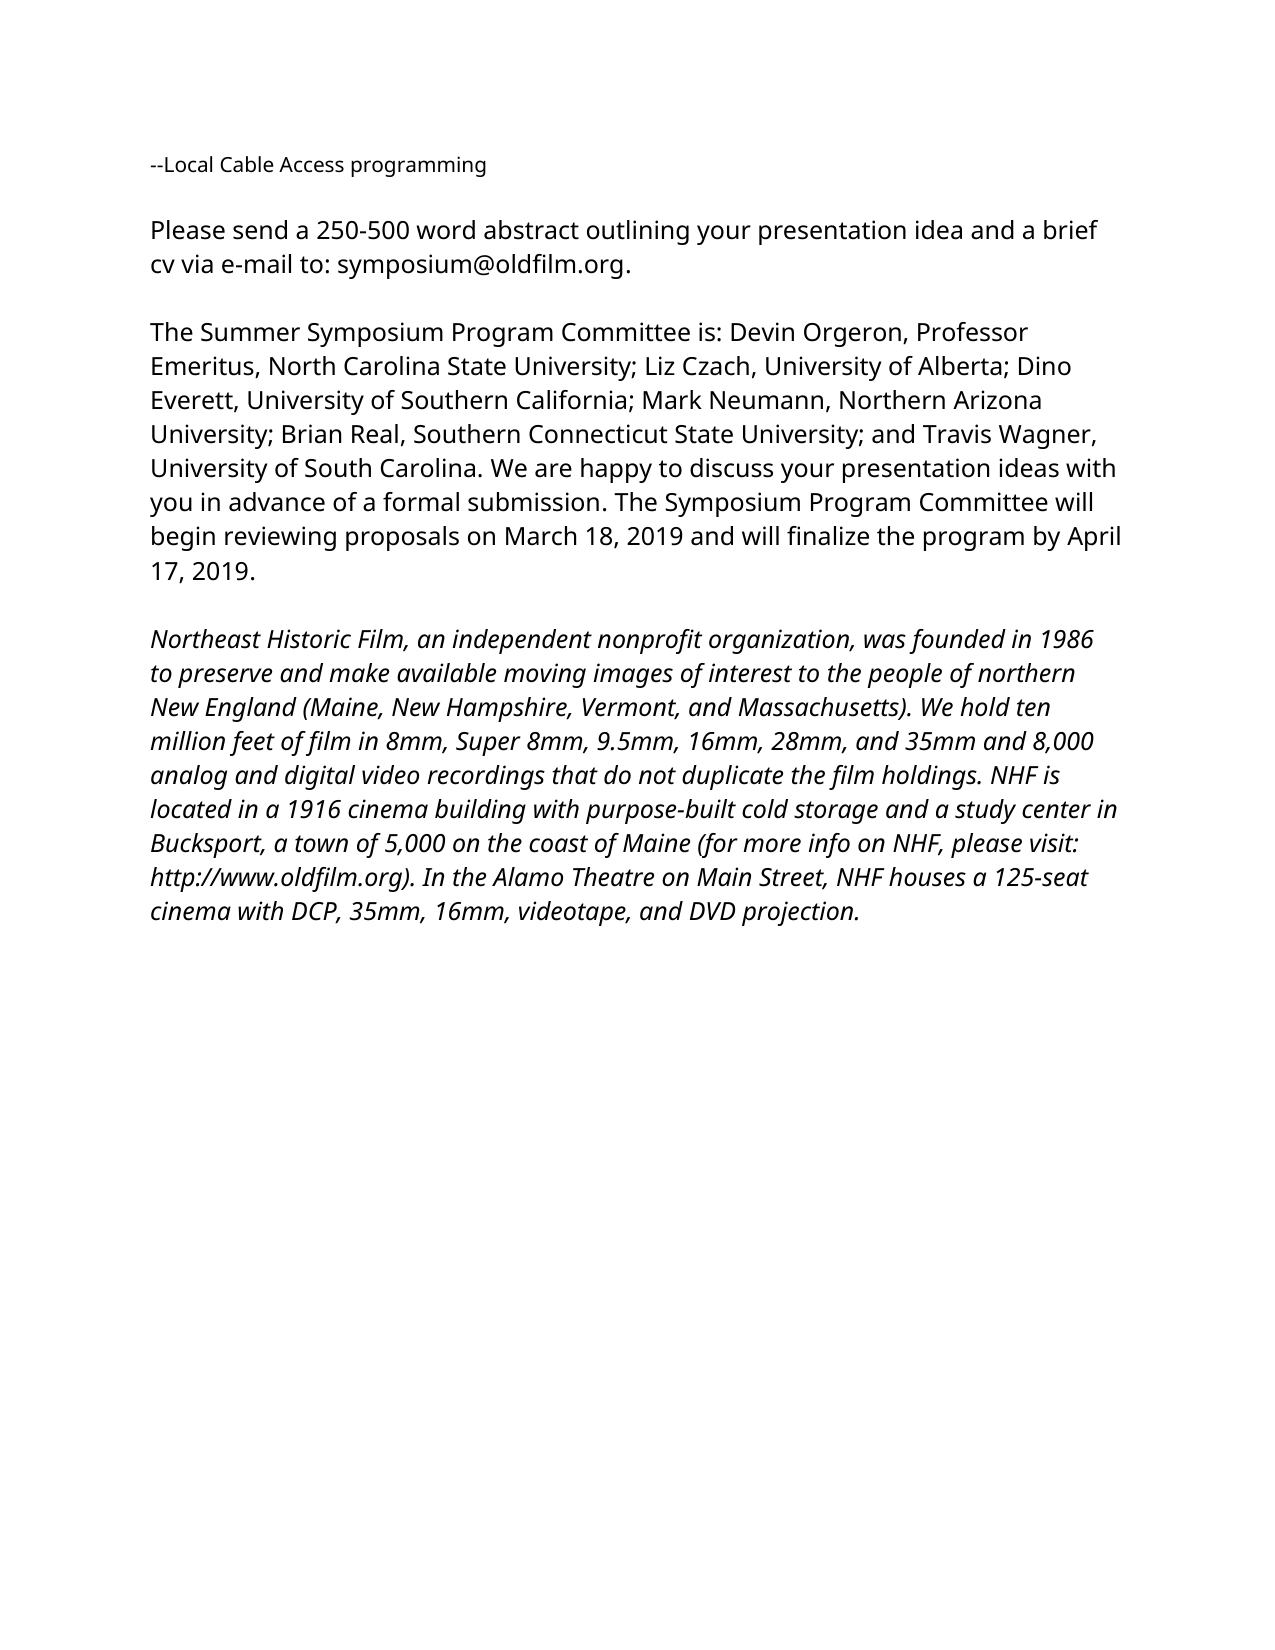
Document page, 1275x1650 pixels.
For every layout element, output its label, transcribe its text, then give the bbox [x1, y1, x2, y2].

text Please send a 250-500 word abstract outlining your presentation idea and a brief cv via e-mail to: symposium@oldfilm.org. [150, 212, 1125, 281]
text Northeast Historic Film, an independent nonprofit organization, was founded in 1986 to preserve and make available moving images of interest to the people of northern New England (Maine, New Hampshire, Vermont, and Massachusetts). We hold ten million feet of film in 8mm, Super 8mm, 9.5mm, 16mm, 28mm, and 35mm and 8,000 analog and digital video recordings that do not duplicate the film holdings. NHF is located in a 1916 cinema building with purpose-built cold storage and a study center in Bucksport, a town of 5,000 on the coast of Maine (for more info on NHF, please visit: http://www.oldfilm.org). In the Alamo Theatre on Main Street, NHF houses a 125-seat cinema with DCP, 35mm, 16mm, videotape, and DVD projection. [150, 621, 1125, 928]
text --Local Cable Access programming [150, 150, 600, 178]
text The Summer Symposium Program Committee is: Devin Orgeron, Professor Emeritus, North Carolina State University; Liz Czach, University of Alberta; Dino Everett, University of Southern California; Mark Neumann, Northern Arizona University; Brian Real, Southern Connecticut State University; and Travis Wagner, University of South Carolina. We are happy to discuss your presentation ideas with you in advance of a formal submission. The Symposium Program Committee will begin reviewing proposals on March 18, 2019 and will finalize the program by April 17, 2019. [150, 315, 1125, 587]
